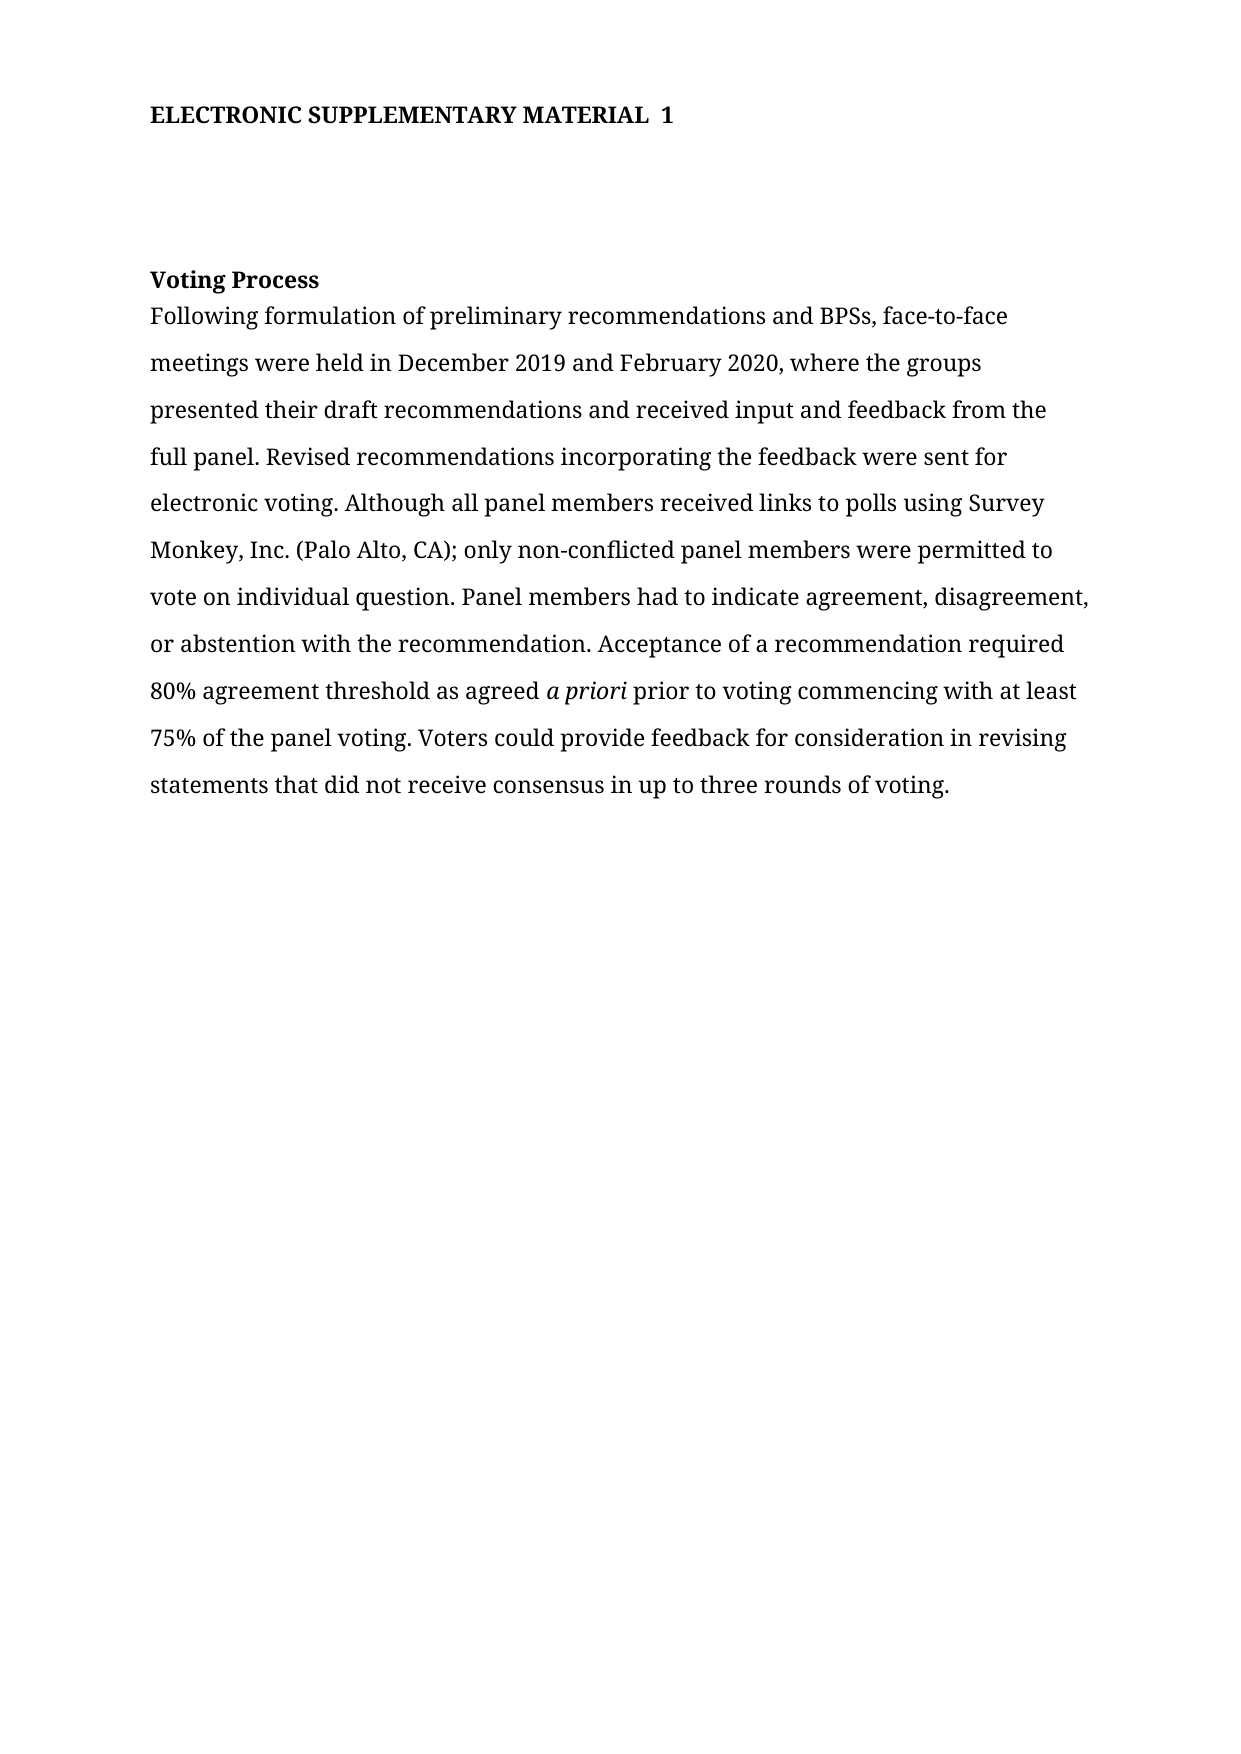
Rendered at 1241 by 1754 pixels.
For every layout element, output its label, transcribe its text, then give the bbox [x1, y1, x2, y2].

subtitle Voting Process [150, 264, 1090, 295]
text Following formulation of preliminary recommendations and BPSs, face-to-face meetings were held in December 2019 and February 2020, where the groups presented their draft recommendations and received input and feedback from the full panel. Revised recommendations incorporating the feedback were sent for electronic voting. Although all panel members received links to polls using Survey Monkey, Inc. (Palo Alto, CA); only non-conflicted panel members were permitted to vote on individual question. Panel members had to indicate agreement, disagreement, or abstention with the recommendation. Acceptance of a recommendation required 80% agreement threshold as agreed a priori prior to voting commencing with at least 75% of the panel voting. Voters could provide feedback for consideration in revising statements that did not receive consensus in up to three rounds of voting. [150, 300, 1090, 800]
